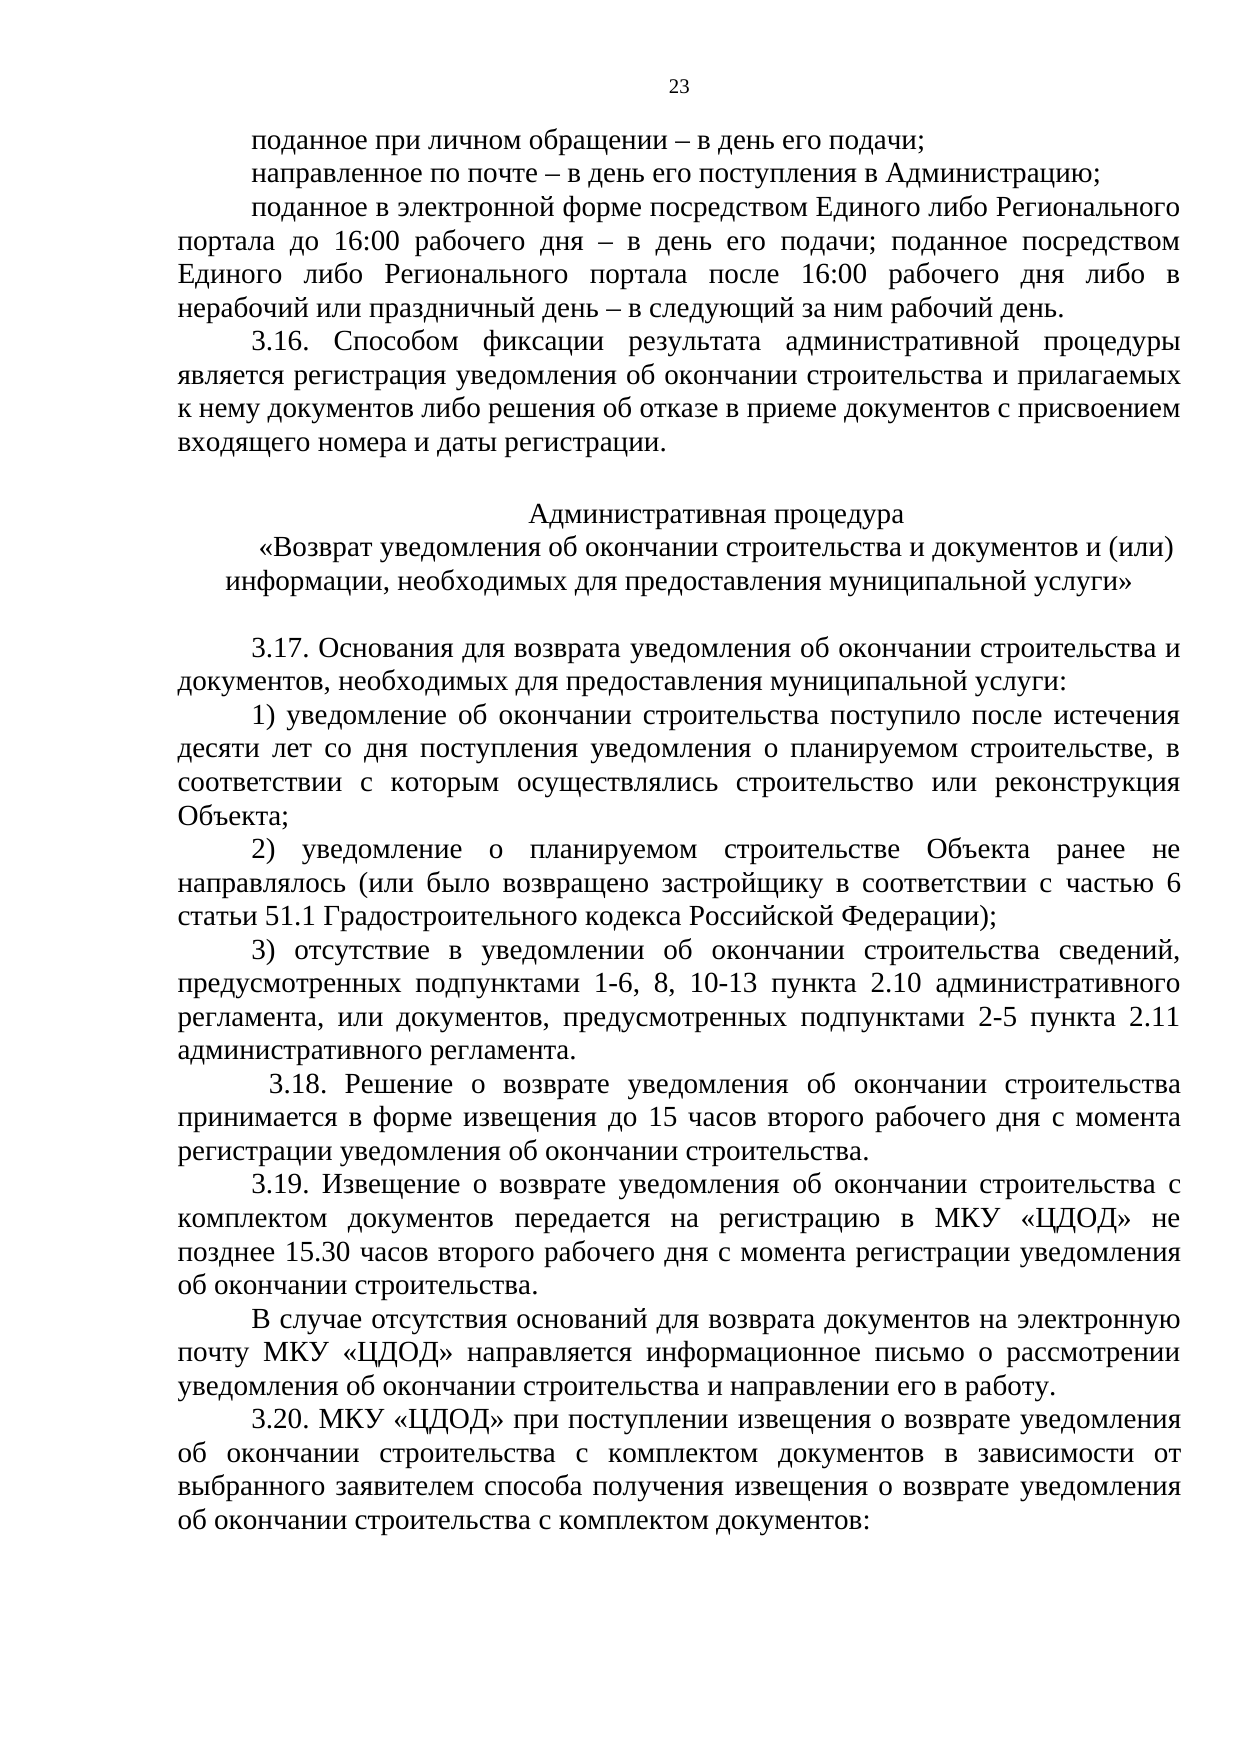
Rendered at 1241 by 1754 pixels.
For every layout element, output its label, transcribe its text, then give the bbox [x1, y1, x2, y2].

text 1) уведомление об окончании строительства поступило после истечения десяти лет со дня поступления уведомления о планируемом строительстве, в соответствии с которым осуществлялись строительство или реконструкция Объекта; [177, 697, 1181, 831]
text 3.16. Способом фиксации результата административной процедуры является регистрация уведомления об окончании строительства и прилагаемых к нему документов либо решения об отказе в приеме документов с присвоением входящего номера и даты регистрации. [177, 323, 1181, 457]
text 3) отсутствие в уведомлении об окончании строительства сведений, предусмотренных подпунктами 1-6, 8, 10-13 пункта 2.10 административного регламента, или документов, предусмотренных подпунктами 2-5 пункта 2.11 административного регламента. [177, 932, 1181, 1066]
text «Возврат уведомления об окончании строительства и документов и (или) информации, необходимых для предоставления муниципальной услуги» [177, 529, 1181, 596]
text Административная процедура [177, 496, 1181, 529]
text направленное по почте – в день его поступления в Администрацию; [177, 156, 1181, 189]
text поданное в электронной форме посредством Единого либо Регионального портала до 16:00 рабочего дня – в день его подачи; поданное посредством Единого либо Регионального портала после 16:00 рабочего дня либо в нерабочий или праздничный день – в следующий за ним рабочий день. [177, 189, 1181, 323]
text 3.18. Решение о возврате уведомления об окончании строительства принимается в форме извещения до 15 часов второго рабочего дня с момента регистрации уведомления об окончании строительства. [177, 1066, 1181, 1167]
text 3.19. Извещение о возврате уведомления об окончании строительства с комплектом документов передается на регистрацию в МКУ «ЦДОД» не позднее 15.30 часов второго рабочего дня с момента регистрации уведомления об окончании строительства. [177, 1167, 1181, 1301]
text 3.17. Основания для возврата уведомления об окончании строительства и документов, необходимых для предоставления муниципальной услуги: [177, 630, 1181, 697]
text 2) уведомление о планируемом строительстве Объекта ранее не направлялось (или было возвращено застройщику в соответствии с частью 6 статьи 51.1 Градостроительного кодекса Российской Федерации); [177, 831, 1181, 932]
text В случае отсутствия оснований для возврата документов на электронную почту МКУ «ЦДОД» направляется информационное письмо о рассмотрении уведомления об окончании строительства и направлении его в работу. [177, 1301, 1181, 1401]
text поданное при личном обращении – в день его подачи; [177, 122, 1181, 156]
text 3.20. МКУ «ЦДОД» при поступлении извещения о возврате уведомления об окончании строительства с комплектом документов в зависимости от выбранного заявителем способа получения извещения о возврате уведомления об окончании строительства с комплектом документов: [177, 1401, 1181, 1536]
